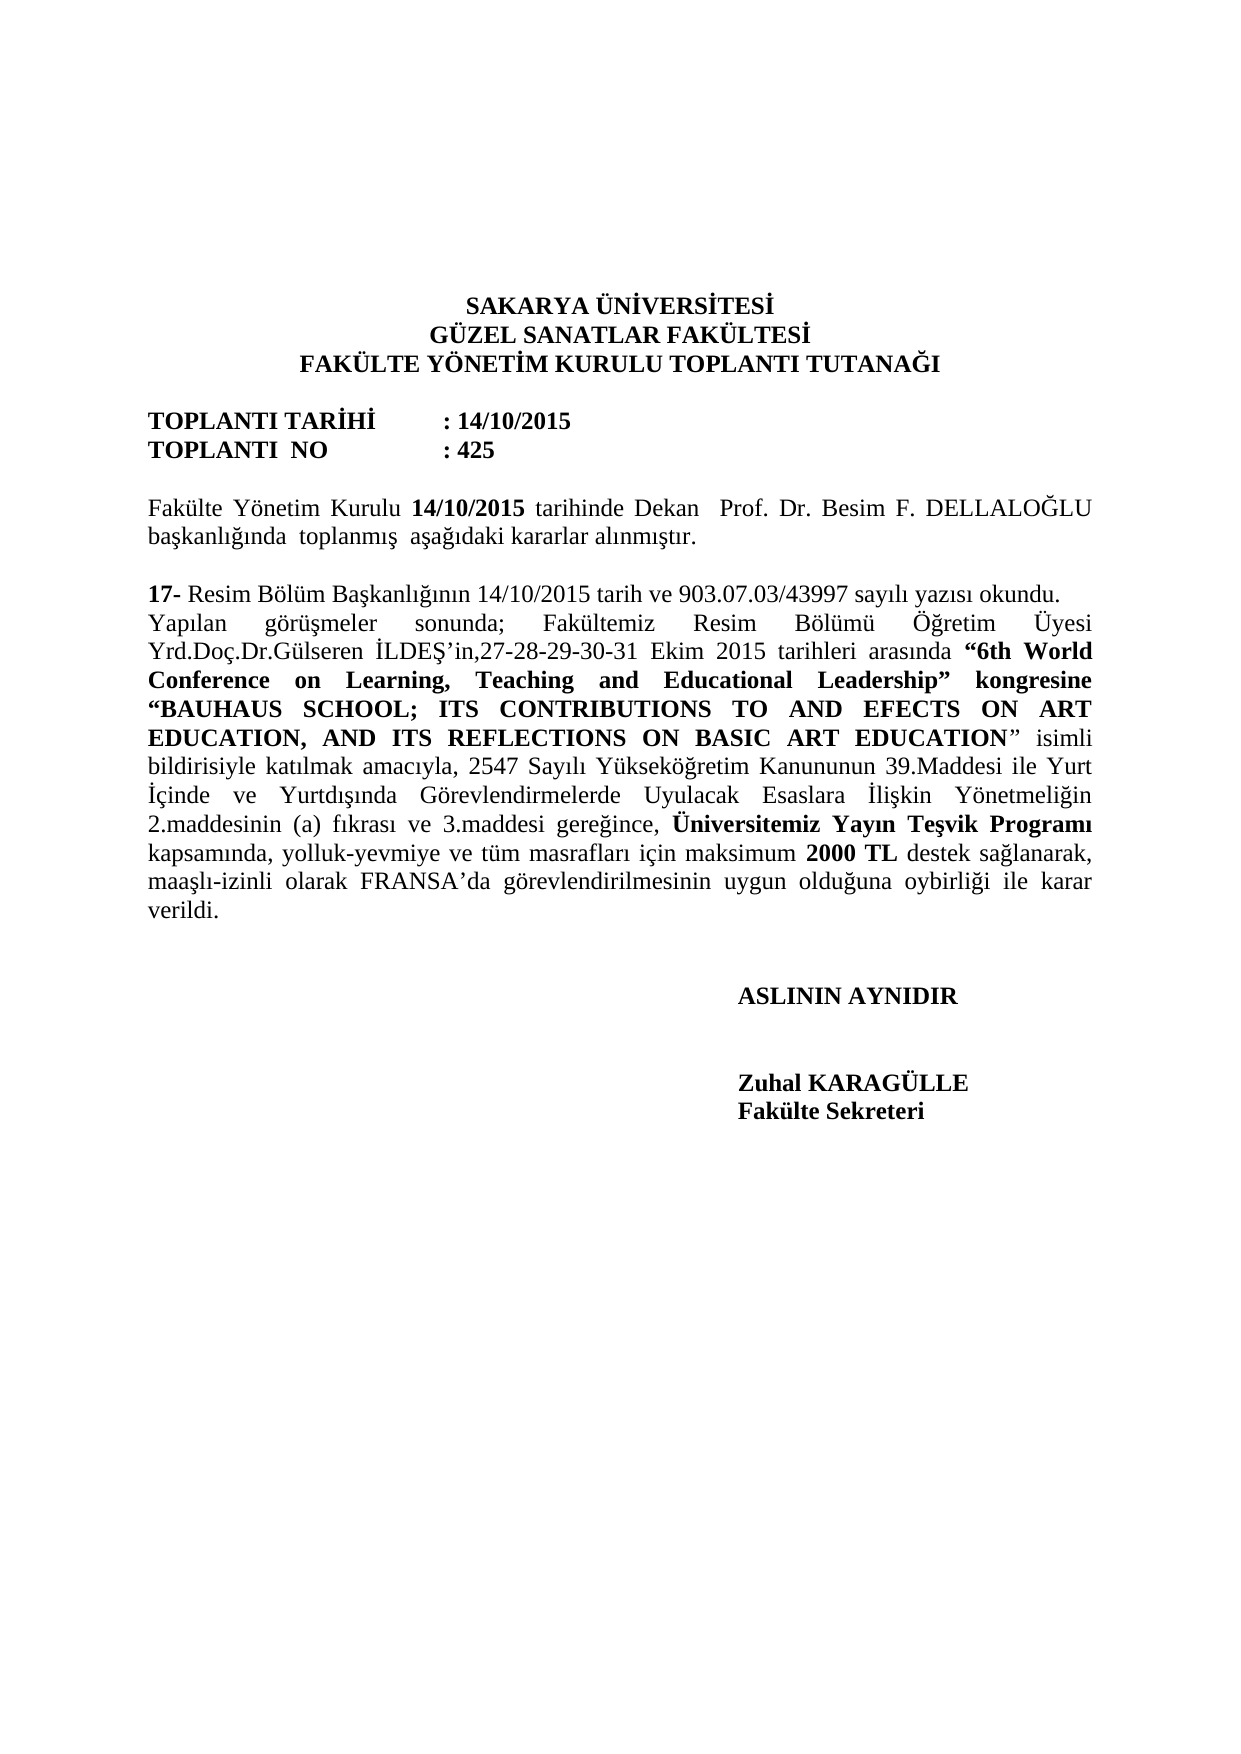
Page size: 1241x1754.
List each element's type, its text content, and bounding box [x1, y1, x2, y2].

text 17- Resim Bölüm Başkanlığının 14/10/2015 tarih ve 903.07.03/43997 sayılı yazısı okundu. [148, 579, 1093, 608]
text TOPLANTI TARİHİ : 14/10/2015 [148, 406, 1093, 435]
text Yapılan görüşmeler sonunda; Fakültemiz Resim Bölümü Öğretim Üyesi Yrd.Doç.Dr.Gülseren İLDEŞ’in,27-28-29-30-31 Ekim 2015 tarihleri arasında “6th World Conference on Learning, Teaching and Educational Leadership” kongresine “BAUHAUS SCHOOL; ITS CONTRIBUTIONS TO AND EFECTS ON ART EDUCATION, AND ITS REFLECTIONS ON BASIC ART EDUCATION” isimli bildirisiyle katılmak amacıyla, 2547 Sayılı Yükseköğretim Kanununun 39.Maddesi ile Yurt İçinde ve Yurtdışında Görevlendirmelerde Uyulacak Esaslara İlişkin Yönetmeliğin 2.maddesinin (a) fıkrası ve 3.maddesi gereğince, Üniversitemiz Yayın Teşvik Programı kapsamında, yolluk-yevmiye ve tüm masrafları için maksimum 2000 TL destek sağlanarak, maaşlı-izinli olarak FRANSA’da görevlendirilmesinin uygun olduğuna oybirliği ile karar verildi. [148, 608, 1093, 924]
text Fakülte Yönetim Kurulu 14/10/2015 tarihinde Dekan Prof. Dr. Besim F. DELLALOĞLU başkanlığında toplanmış aşağıdaki kararlar alınmıştır. [148, 493, 1093, 550]
text SAKARYA ÜNİVERSİTESİ [148, 291, 1093, 320]
text TOPLANTI NO : 425 [148, 435, 1093, 464]
text FAKÜLTE YÖNETİM KURULU TOPLANTI TUTANAĞI [148, 349, 1093, 378]
text Zuhal KARAGÜLLE [738, 1068, 1093, 1096]
text ASLININ AYNIDIR [738, 981, 1093, 1010]
text GÜZEL SANATLAR FAKÜLTESİ [148, 320, 1093, 349]
text Fakülte Sekreteri [738, 1096, 1093, 1125]
